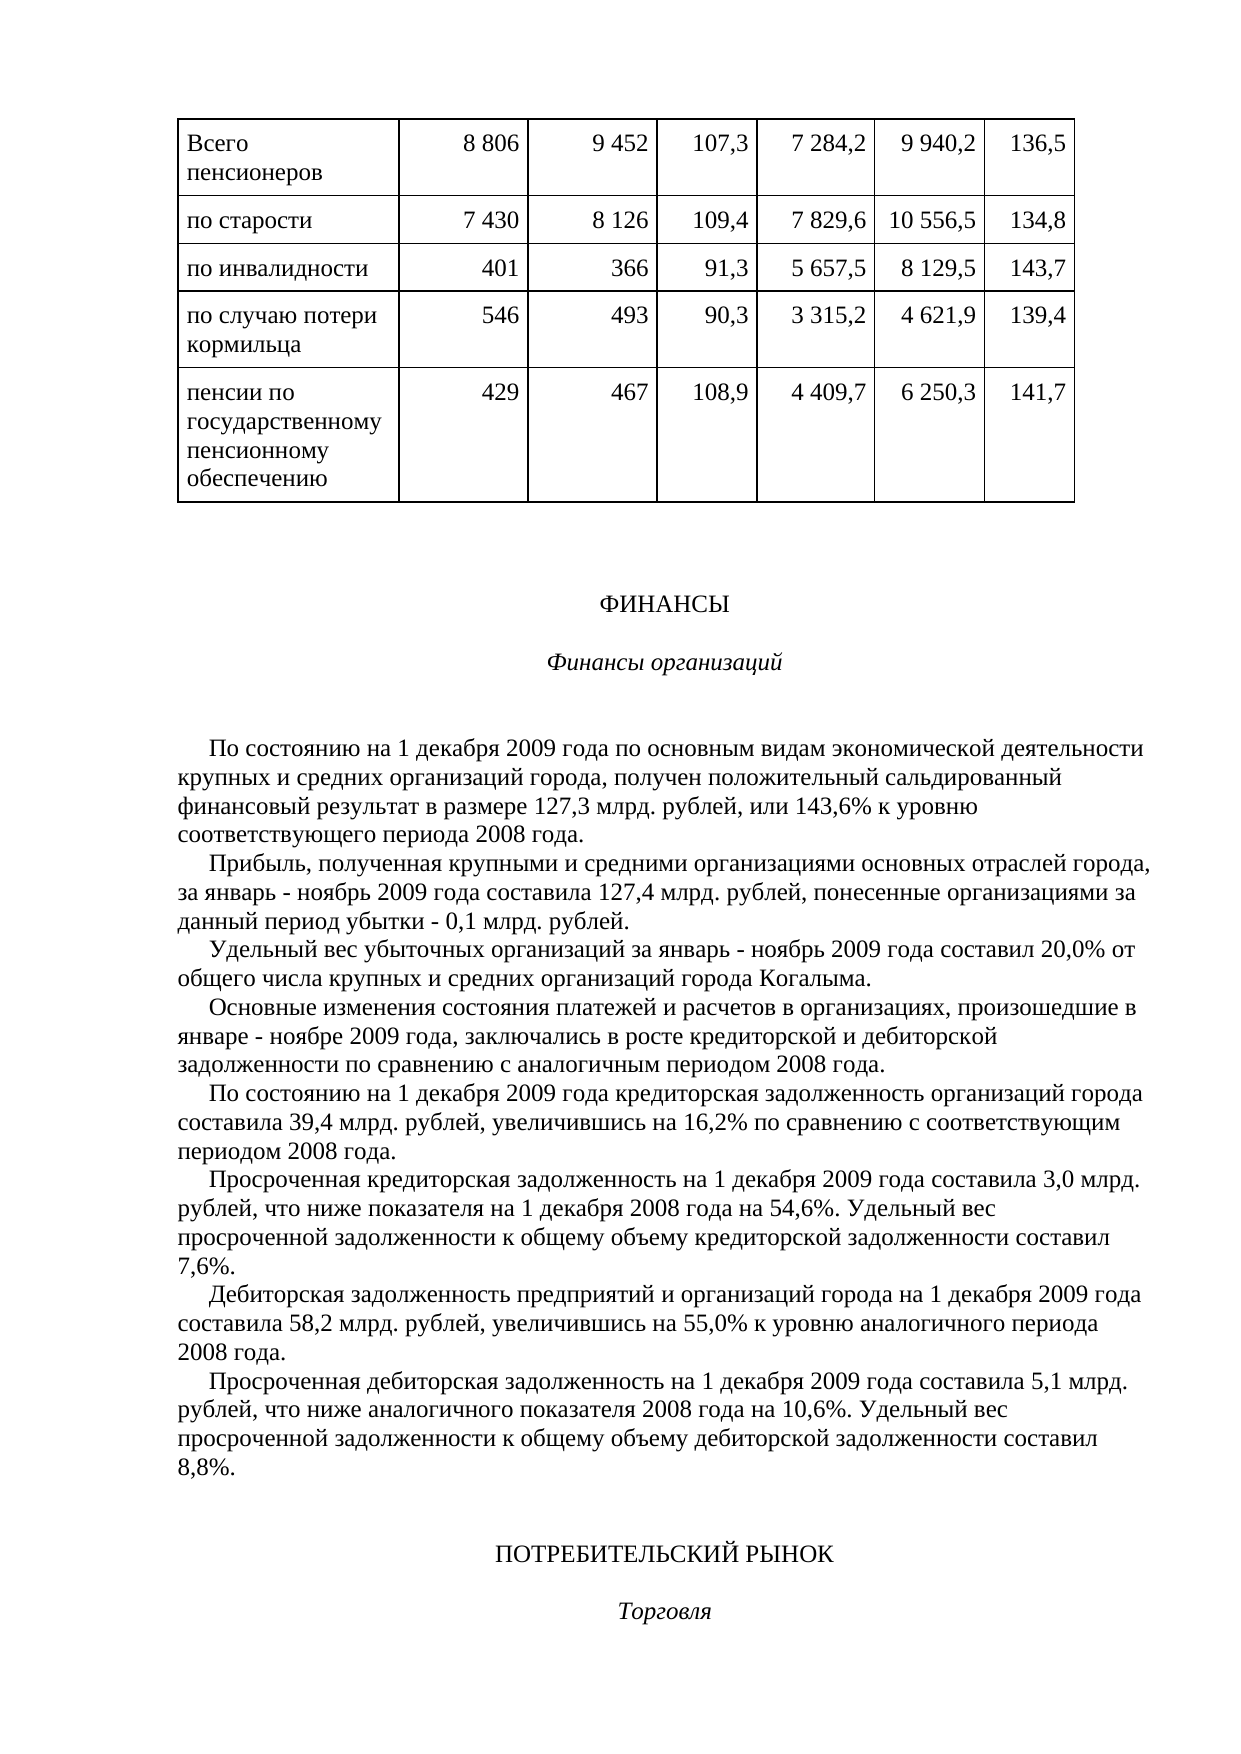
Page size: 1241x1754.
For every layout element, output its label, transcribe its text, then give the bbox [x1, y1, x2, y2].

table_cell 401 [400, 244, 527, 290]
table_cell 9 452 [529, 120, 656, 195]
table_cell 109,4 [658, 196, 756, 242]
table_cell 10 556,5 [875, 196, 984, 242]
table_cell 4 621,9 [875, 292, 984, 367]
table_cell 9 940,2 [875, 120, 984, 195]
table_cell 139,4 [985, 292, 1074, 367]
table_cell 546 [400, 292, 527, 367]
table_cell 4 409,7 [758, 368, 874, 501]
table_cell 8 806 [400, 120, 527, 195]
text По состоянию на 1 декабря 2009 года по основным видам экономической деятельности крупных и средних организаций города, получен положительный сальдированный финансовый результат в размере 127,3 млрд. рублей, или 143,6% к уровню соответствующего периода 2008 года. Прибыль, полученная крупными и средними организациями основных отраслей города, за январь - ноябрь 2009 года составила 127,4 млрд. рублей, понесенные организациями за данный период убытки - 0,1 млрд. рублей. Удельный вес убыточных организаций за январь - ноябрь 2009 года составил 20,0% от общего числа крупных и средних организаций города Когалыма. Основные изменения состояния платежей и расчетов в организациях, произошедшие в январе - ноябре 2009 года, заключались в росте кредиторской и дебиторской задолженности по сравнению с аналогичным периодом 2008 года. По состоянию на 1 декабря 2009 года кредиторская задолженность организаций города составила 39,4 млрд. рублей, увеличившись на 16,2% по сравнению с соответствующим периодом 2008 года. Просроченная кредиторская задолженность на 1 декабря 2009 года составила 3,0 млрд. рублей, что ниже показателя на 1 декабря 2008 года на 54,6%. Удельный вес просроченной задолженности к общему объему кредиторской задолженности составил 7,6%. Дебиторская задолженность предприятий и организаций города на 1 декабря 2009 года составила 58,2 млрд. рублей, увеличившись на 55,0% к уровню аналогичного периода 2008 года. Просроченная дебиторская задолженность на 1 декабря 2009 года составила 5,1 млрд. рублей, что ниже аналогичного показателя 2008 года на 10,6%. Удельный вес просроченной задолженности к общему объему дебиторской задолженности составил 8,8%. [177, 704, 1152, 1481]
table_cell по инвалидности [179, 244, 398, 290]
text ФИНАНСЫ Финансы организаций [177, 532, 1152, 675]
table_cell 493 [529, 292, 656, 367]
table_cell 7 430 [400, 196, 527, 242]
table_cell 143,7 [985, 244, 1074, 290]
table_cell 107,3 [658, 120, 756, 195]
text ПОТРЕБИТЕЛЬСКИЙ РЫНОК Торговля [177, 1510, 1152, 1625]
table_cell 467 [529, 368, 656, 501]
table_cell 429 [400, 368, 527, 501]
table_cell 3 315,2 [758, 292, 874, 367]
table_cell 366 [529, 244, 656, 290]
table_cell 136,5 [985, 120, 1074, 195]
table_cell 134,8 [985, 196, 1074, 242]
table_cell пенсии по государственному пенсионному обеспечению [179, 368, 398, 501]
table_cell 90,3 [658, 292, 756, 367]
table_cell по случаю потери кормильца [179, 292, 398, 367]
table_cell 7 284,2 [758, 120, 874, 195]
table_cell 6 250,3 [875, 368, 984, 501]
table_cell 8 129,5 [875, 244, 984, 290]
table_cell 8 126 [529, 196, 656, 242]
table_cell Всего пенсионеров [179, 120, 398, 195]
table_cell 5 657,5 [758, 244, 874, 290]
table_cell по старости [179, 196, 398, 242]
table_cell 7 829,6 [758, 196, 874, 242]
table_cell 141,7 [985, 368, 1074, 501]
table_cell 91,3 [658, 244, 756, 290]
table_cell 108,9 [658, 368, 756, 501]
